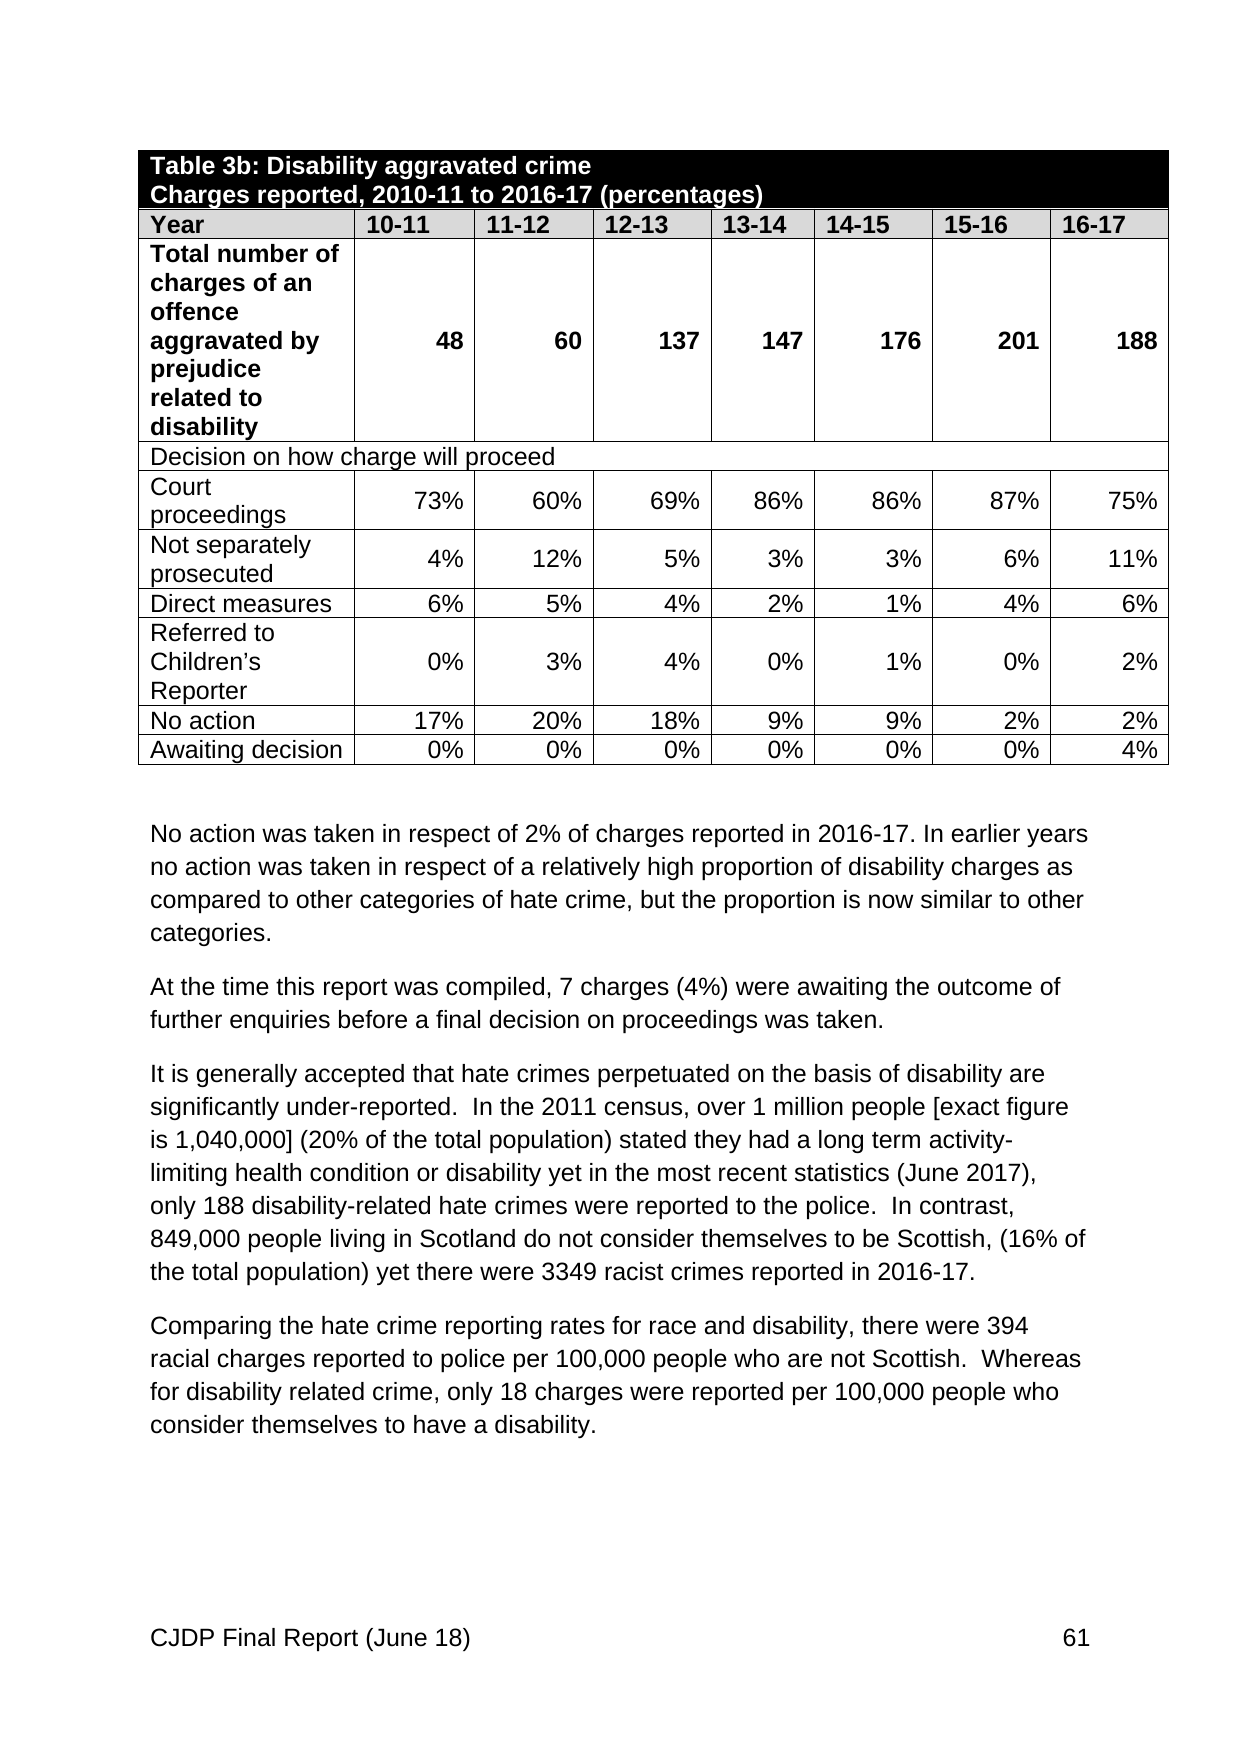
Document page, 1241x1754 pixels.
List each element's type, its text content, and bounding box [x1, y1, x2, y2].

text Comparing the hate crime reporting rates for race and disability, there were 394 racial charges reported to police per 100,000 people who are not Scottish. Whereas for disability related crime, only 18 charges were reported per 100,000 people who consider themselves to have a disability. [150, 1311, 1090, 1439]
table_cell 137 [594, 239, 711, 441]
table_cell 69% [594, 471, 711, 529]
table_cell 60% [475, 471, 593, 529]
table_cell 1% [815, 618, 932, 704]
table_cell 2% [933, 706, 1050, 734]
table_cell 4% [355, 530, 474, 587]
table_cell 1% [815, 589, 932, 617]
table_cell 11% [1051, 530, 1168, 587]
table_cell No action [139, 706, 354, 734]
text At the time this report was compiled, 7 charges (4%) were awaiting the outcome of further enquiries before a final decision on proceedings was taken. [150, 972, 1090, 1034]
table_cell Court proceedings [139, 471, 354, 529]
table_cell 13-14 [712, 210, 814, 238]
table_cell 73% [355, 471, 474, 529]
table_cell 0% [712, 618, 814, 704]
table_cell 147 [712, 239, 814, 441]
table_cell 87% [933, 471, 1050, 529]
table_cell 0% [933, 618, 1050, 704]
table_cell 0% [712, 735, 814, 764]
table_cell 0% [475, 735, 593, 764]
table_cell 60 [475, 239, 593, 441]
table_cell 3% [712, 530, 814, 587]
table_cell 48 [355, 239, 474, 441]
table_cell Year [139, 210, 354, 238]
table_cell 0% [594, 735, 711, 764]
table_cell 4% [933, 589, 1050, 617]
table_cell 4% [594, 589, 711, 617]
table_cell 3% [815, 530, 932, 587]
table_cell 6% [1051, 589, 1168, 617]
table_cell 176 [815, 239, 932, 441]
table_cell Direct measures [139, 589, 354, 617]
table_cell 6% [933, 530, 1050, 587]
table_cell Awaiting decision [139, 735, 354, 764]
table_cell Not separately prosecuted [139, 530, 354, 587]
table_cell 3% [475, 618, 593, 704]
table_cell 4% [594, 618, 711, 704]
table_cell 16-17 [1051, 210, 1168, 238]
table_cell 75% [1051, 471, 1168, 529]
table_cell 12% [475, 530, 593, 587]
text It is generally accepted that hate crimes perpetuated on the basis of disability are significantly under-reported. In the 2011 census, over 1 million people [exact figure is 1,040,000] (20% of the total population) stated they had a long term activity-limiting health condition or disability yet in the most recent statistics (June 2017), only 188 disability-related hate crimes were reported to the police. In contrast, 849,000 people living in Scotland do not consider themselves to be Scottish, (16% of the total population) yet there were 3349 racist crimes reported in 2016-17. [150, 1059, 1090, 1286]
table_cell 0% [933, 735, 1050, 764]
table_cell 17% [355, 706, 474, 734]
table_cell 86% [712, 471, 814, 529]
table_cell 2% [1051, 618, 1168, 704]
table_cell 2% [712, 589, 814, 617]
table_cell 9% [712, 706, 814, 734]
table_cell 6% [355, 589, 474, 617]
table_cell 15-16 [933, 210, 1050, 238]
table_cell 10-11 [355, 210, 474, 238]
table_cell 9% [815, 706, 932, 734]
table_cell 12-13 [594, 210, 711, 238]
table_header Table 3b: Disability aggravated crime Charges reported, 2010-11 to 2016-17 (percentages) [139, 151, 1168, 208]
text No action was taken in respect of 2% of charges reported in 2016-17. In earlier years no action was taken in respect of a relatively high proportion of disability charges as compared to other categories of hate crime, but the proportion is now similar to other categories. [150, 819, 1090, 947]
table_cell Decision on how charge will proceed [139, 442, 1168, 470]
table_cell 0% [355, 618, 474, 704]
table_cell Total number of charges of an offence aggravated by prejudice related to disability [139, 239, 354, 441]
table_cell 14-15 [815, 210, 932, 238]
table_cell 188 [1051, 239, 1168, 441]
table_cell Referred to Children’s Reporter [139, 618, 354, 704]
table_cell 20% [475, 706, 593, 734]
table_cell 86% [815, 471, 932, 529]
table_cell 201 [933, 239, 1050, 441]
table_cell 4% [1051, 735, 1168, 764]
table_cell 18% [594, 706, 711, 734]
table_cell 0% [355, 735, 474, 764]
table_cell 2% [1051, 706, 1168, 734]
table_cell 5% [475, 589, 593, 617]
table_cell 11-12 [475, 210, 593, 238]
table_cell 5% [594, 530, 711, 587]
table_cell 0% [815, 735, 932, 764]
